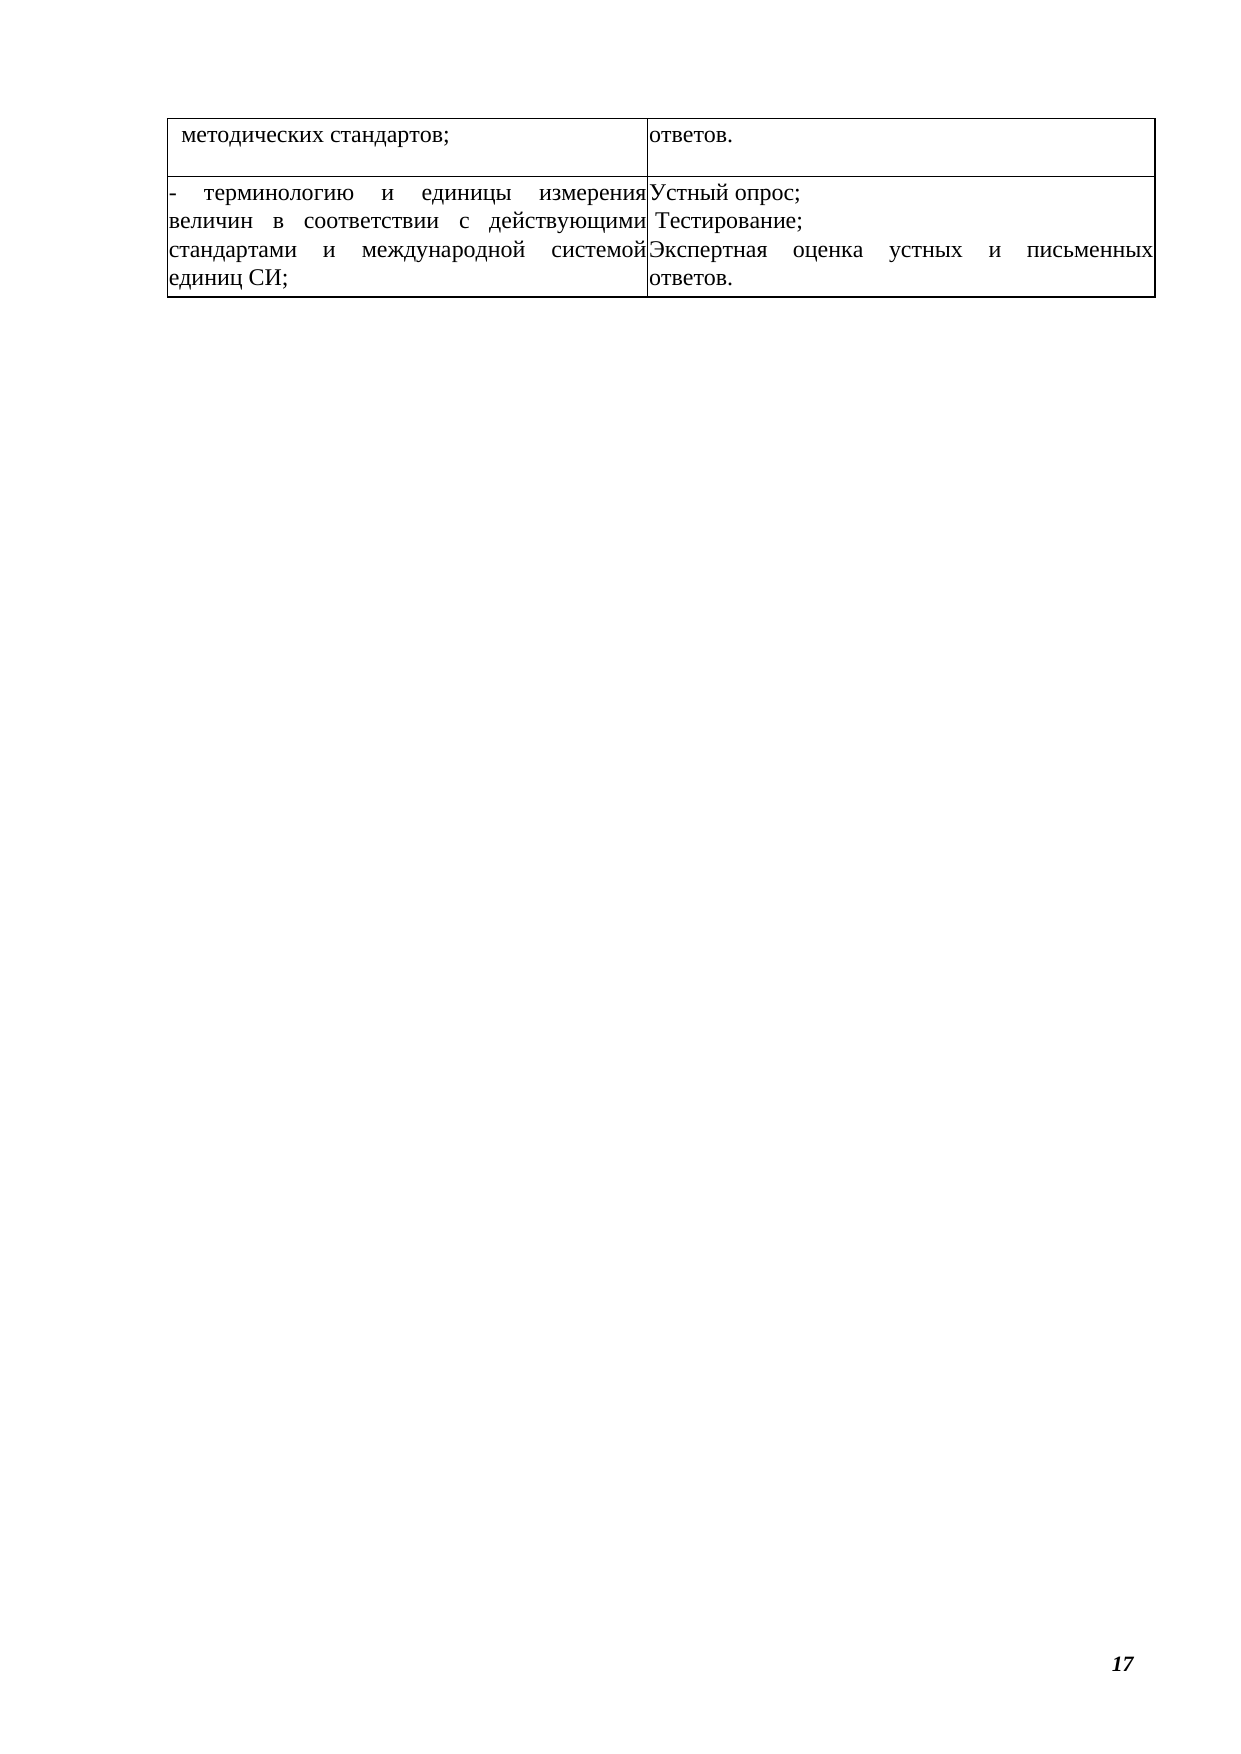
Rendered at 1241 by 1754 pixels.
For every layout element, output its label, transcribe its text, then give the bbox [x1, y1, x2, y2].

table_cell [648, 119, 1154, 176]
table_cell Устный опрос; Тестирование; Экспертная оценка устных и письменных ответов. [648, 177, 1154, 296]
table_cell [168, 119, 647, 176]
table_cell - терминологию и единицы измерения величин в соответствии с действующими стандартами и международной системой единиц СИ; [168, 177, 647, 296]
